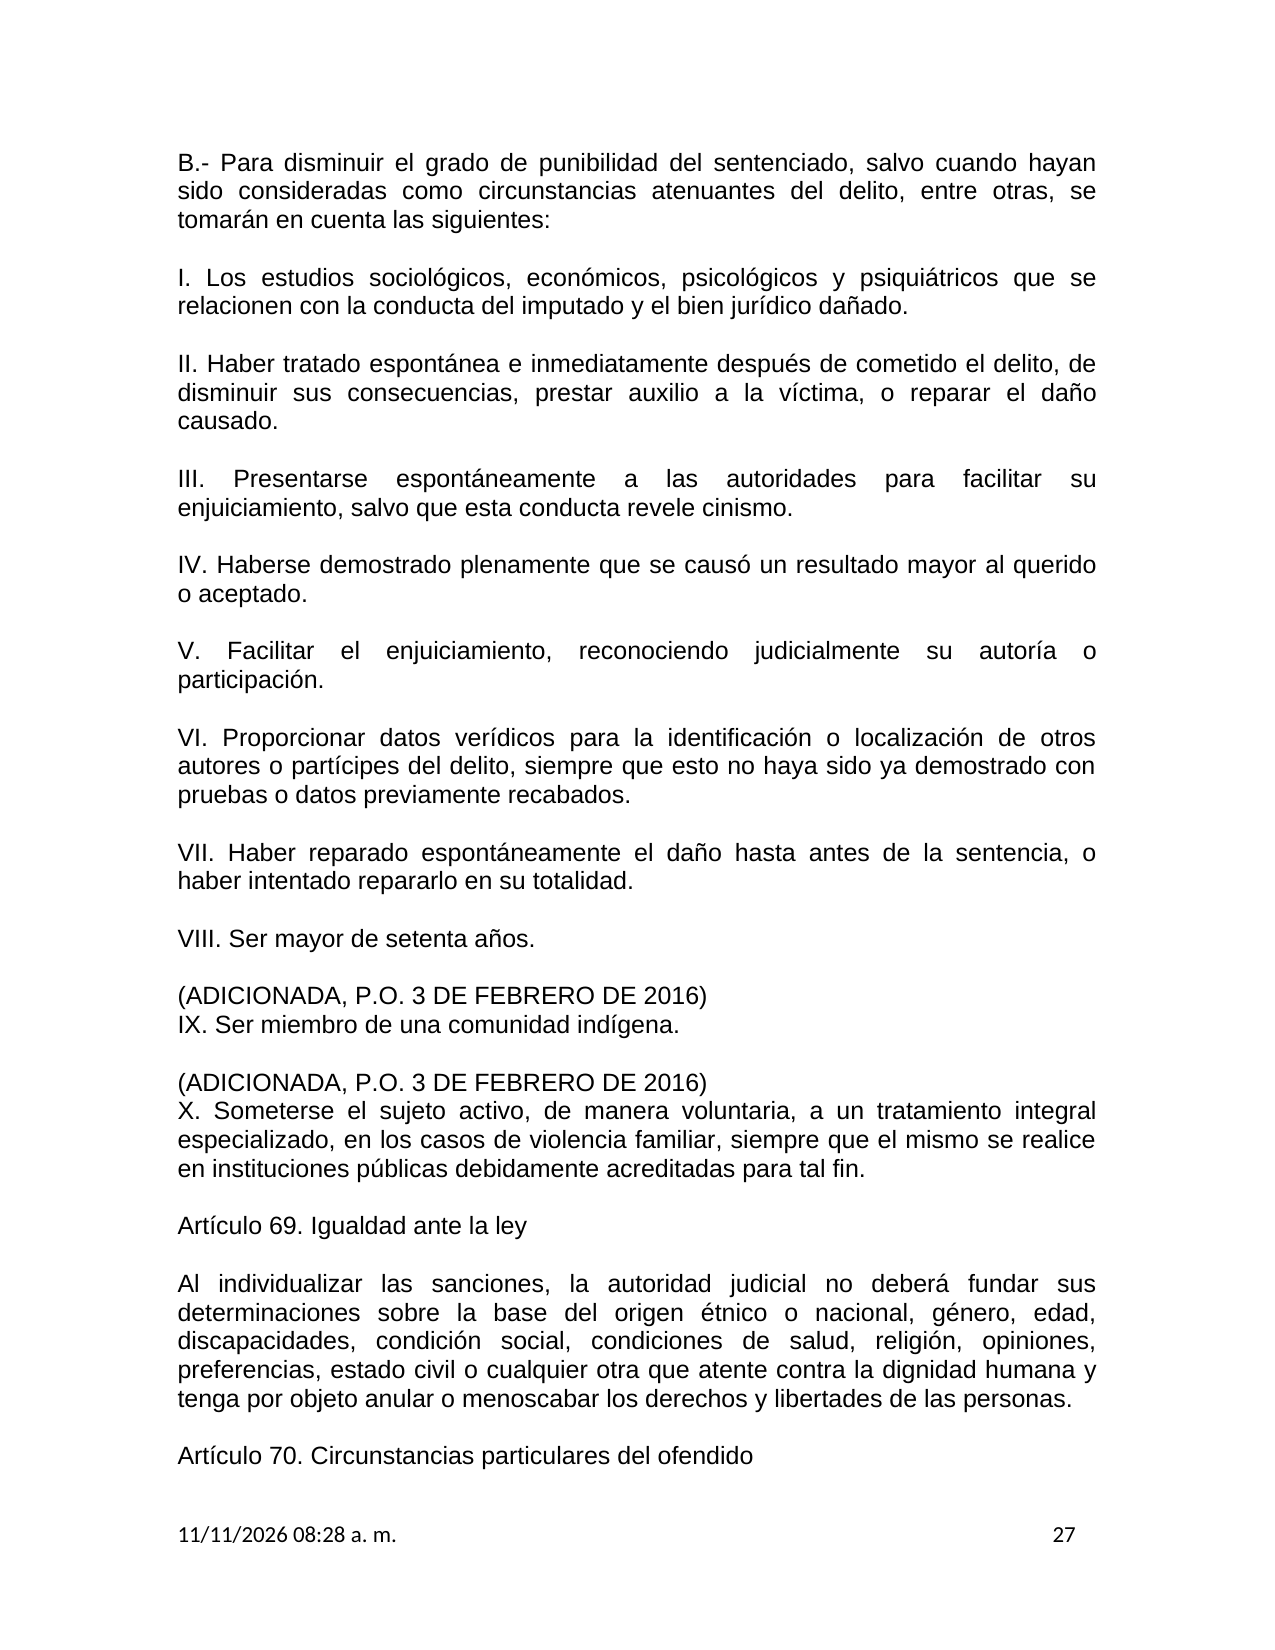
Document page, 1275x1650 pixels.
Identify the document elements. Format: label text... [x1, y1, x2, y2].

text X. Someterse el sujeto activo, de manera voluntaria, a un tratamiento integral especializado, en los casos de violencia familiar, siempre que el mismo se realice en instituciones públicas debidamente acreditadas para tal fin. [177, 1096, 1098, 1183]
text I. Los estudios sociológicos, económicos, psicológicos y psiquiátricos que se relacionen con la conducta del imputado y el bien jurídico dañado. [177, 263, 1098, 320]
text V. Facilitar el enjuiciamiento, reconociendo judicialmente su autoría o participación. [177, 636, 1098, 694]
text VII. Haber reparado espontáneamente el daño hasta antes de la sentencia, o haber intentado repararlo en su totalidad. [177, 838, 1098, 895]
text II. Haber tratado espontánea e inmediatamente después de cometido el delito, de disminuir sus consecuencias, prestar auxilio a la víctima, o reparar el daño causado. [177, 349, 1098, 435]
text III. Presentarse espontáneamente a las autoridades para facilitar su enjuiciamiento, salvo que esta conducta revele cinismo. [177, 464, 1098, 521]
text B.- Para disminuir el grado de punibilidad del sentenciado, salvo cuando hayan sido consideradas como circunstancias atenuantes del delito, entre otras, se tomarán en cuenta las siguientes: [177, 148, 1098, 234]
text (ADICIONADA, P.O. 3 DE FEBRERO DE 2016) [177, 1068, 1098, 1096]
text Artículo 70. Circunstancias particulares del ofendido [177, 1441, 1098, 1470]
text Al individualizar las sanciones, la autoridad judicial no deberá fundar sus determinaciones sobre la base del origen étnico o nacional, género, edad, discapacidades, condición social, condiciones de salud, religión, opiniones, preferencias, estado civil o cualquier otra que atente contra la dignidad humana y tenga por objeto anular o menoscabar los derechos y libertades de las personas. [177, 1269, 1098, 1413]
text VIII. Ser mayor de setenta años. [177, 924, 1098, 953]
text IV. Haberse demostrado plenamente que se causó un resultado mayor al querido o aceptado. [177, 550, 1098, 608]
text (ADICIONADA, P.O. 3 DE FEBRERO DE 2016) [177, 981, 1098, 1010]
text IX. Ser miembro de una comunidad indígena. [177, 1010, 1098, 1039]
text Artículo 69. Igualdad ante la ley [177, 1211, 1098, 1240]
text VI. Proporcionar datos verídicos para la identificación o localización de otros autores o partícipes del delito, siempre que esto no haya sido ya demostrado con pruebas o datos previamente recabados. [177, 723, 1098, 809]
